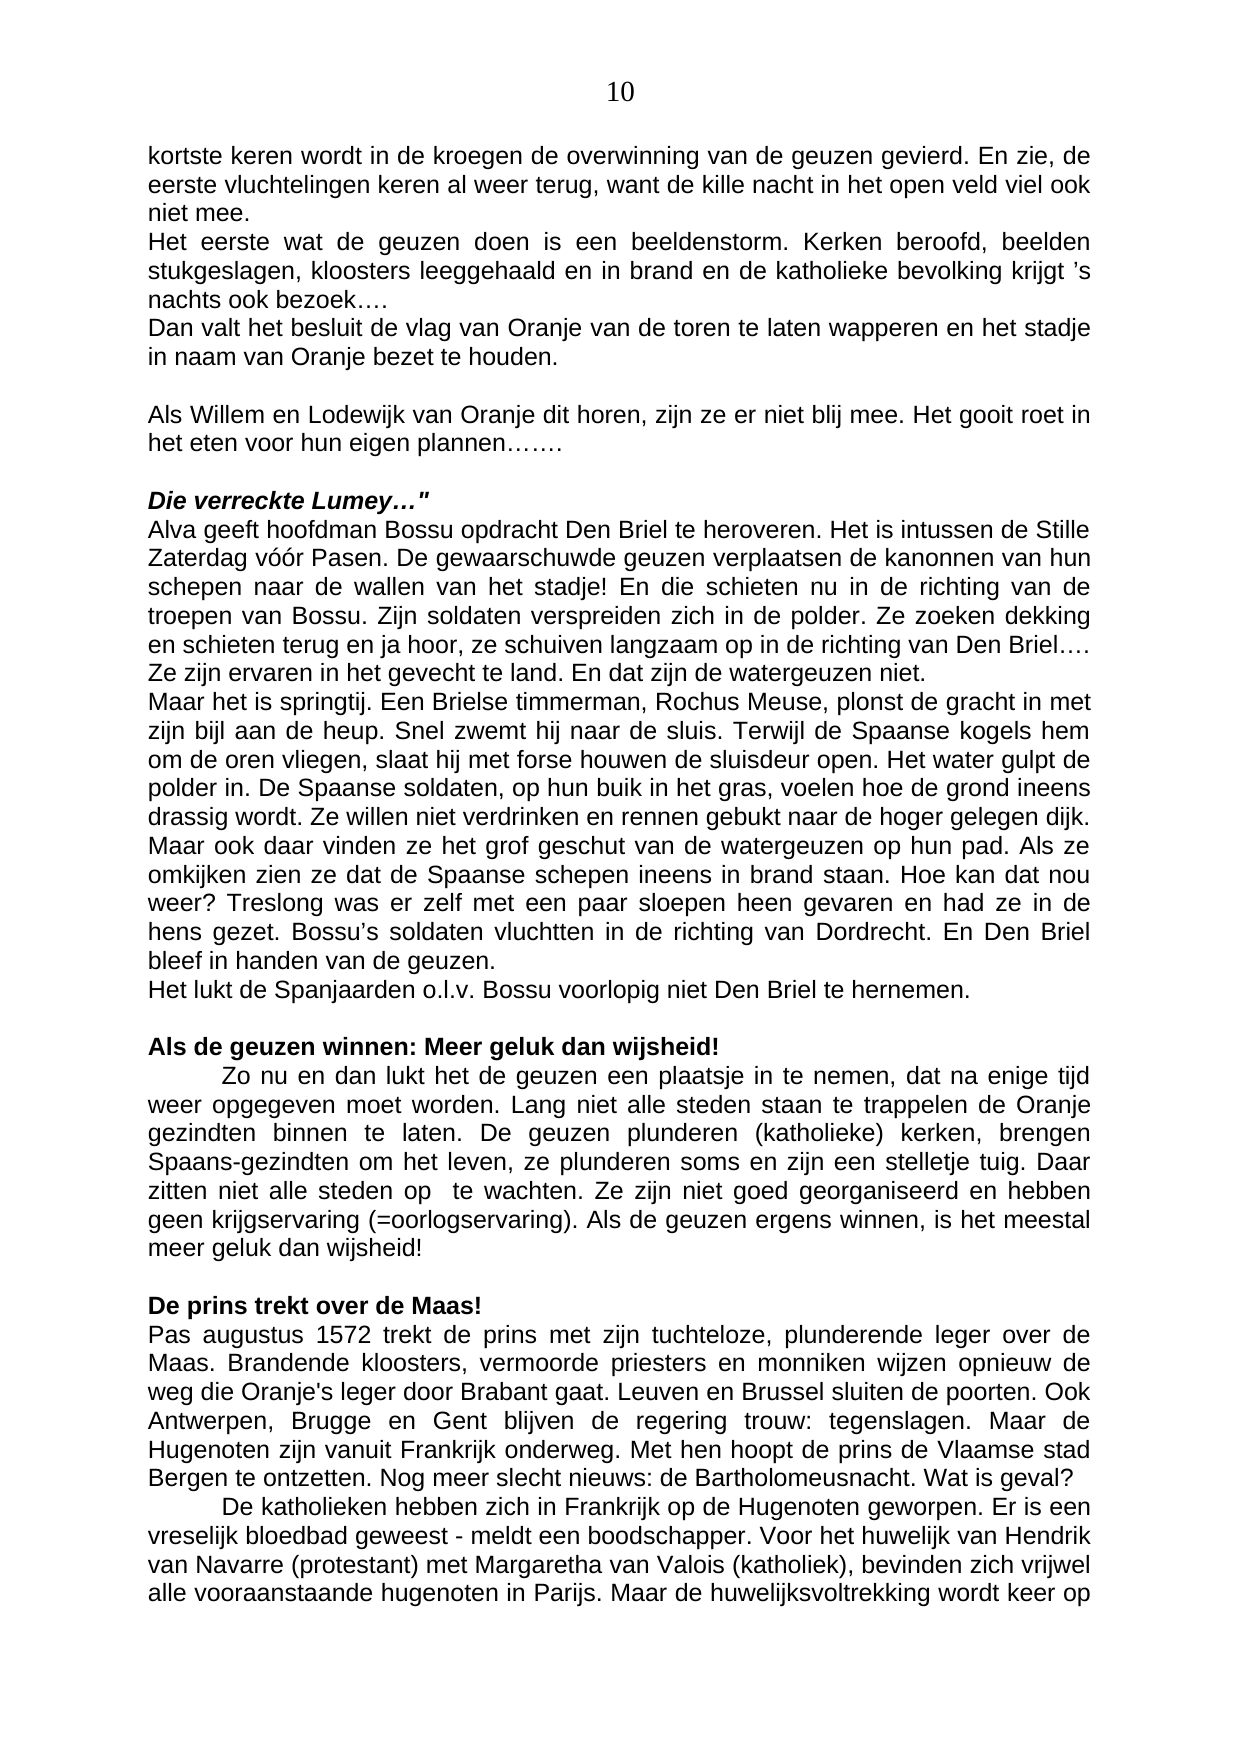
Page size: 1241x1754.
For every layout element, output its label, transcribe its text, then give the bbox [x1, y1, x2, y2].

text Als de geuzen winnen: Meer geluk dan wijsheid! [148, 1032, 1092, 1061]
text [148, 1492, 1092, 1607]
text Maar het is springtij. Een Brielse timmerman, Rochus Meuse, plonst de gracht in met zijn bijl aan de heup. Snel zwemt hij naar de sluis. Terwijl de Spaanse kogels hem om de oren vliegen, slaat hij met forse houwen de sluisdeur open. Het water gulpt de polder in. De Spaanse soldaten, op hun buik in het gras, voelen hoe de grond ineens drassig wordt. Ze willen niet verdrinken en rennen gebukt naar de hoger gelegen dijk. Maar ook daar vinden ze het grof geschut van de watergeuzen op hun pad. Als ze omkijken zien ze dat de Spaanse schepen ineens in brand staan. Hoe kan dat nou weer? Treslong was er zelf met een paar sloepen heen gevaren en had ze in de hens gezet. Bossu’s soldaten vluchtten in de richting van Dordrecht. En Den Briel bleef in handen van de geuzen. [148, 687, 1092, 975]
text De prins trekt over de Maas! [148, 1291, 1092, 1320]
text Zo nu en dan lukt het de geuzen een plaatsje in te nemen, dat na enige tijd weer opgegeven moet worden. Lang niet alle steden staan te trappelen de Oranje gezindten binnen te laten. De geuzen plunderen (katholieke) kerken, brengen Spaans-gezindten om het leven, ze plunderen soms en zijn een stelletje tuig. Daar zitten niet alle steden op te wachten. Ze zijn niet goed georganiseerd en hebben geen krijgservaring (=oorlogservaring). Als de geuzen ergens winnen, is het meestal meer geluk dan wijsheid! [148, 1061, 1092, 1262]
text Alva geeft hoofdman Bossu opdracht Den Briel te heroveren. Het is intussen de Stille Zaterdag vóór Pasen. De gewaarschuwde geuzen verplaatsen de kanonnen van hun schepen naar de wallen van het stadje! En die schieten nu in de richting van de troepen van Bossu. Zijn soldaten verspreiden zich in de polder. Ze zoeken dekking en schieten terug en ja hoor, ze schuiven langzaam op in de richting van Den Briel…. Ze zijn ervaren in het gevecht te land. En dat zijn de watergeuzen niet. [148, 515, 1092, 687]
text Dan valt het besluit de vlag van Oranje van de toren te laten wapperen en het stadje in naam van Oranje bezet te houden. [148, 313, 1092, 371]
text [148, 141, 1092, 227]
text Het lukt de Spanjaarden o.l.v. Bossu voorlopig niet Den Briel te hernemen. [148, 975, 1092, 1003]
text Pas augustus 1572 trekt de prins met zijn tuchteloze, plunderende leger over de Maas. Brandende kloosters, vermoorde priesters en monniken wijzen opnieuw de weg die Oranje's leger door Brabant gaat. Leuven en Brussel sluiten de poorten. Ook Antwerpen, Brugge en Gent blijven de regering trouw: tegenslagen. Maar de Hugenoten zijn vanuit Frankrijk onderweg. Met hen hoopt de prins de Vlaamse stad Bergen te ontzetten. Nog meer slecht nieuws: de Bartholomeusnacht. Wat is geval? [148, 1320, 1092, 1492]
text Als Willem en Lodewijk van Oranje dit horen, zijn ze er niet blij mee. Het gooit roet in het eten voor hun eigen plannen……. [148, 400, 1092, 457]
text Het eerste wat de geuzen doen is een beeldenstorm. Kerken beroofd, beelden stukgeslagen, kloosters leeggehaald en in brand en de katholieke bevolking krijgt ’s nachts ook bezoek…. [148, 227, 1092, 313]
text Die verreckte Lumey…" [148, 486, 1092, 515]
